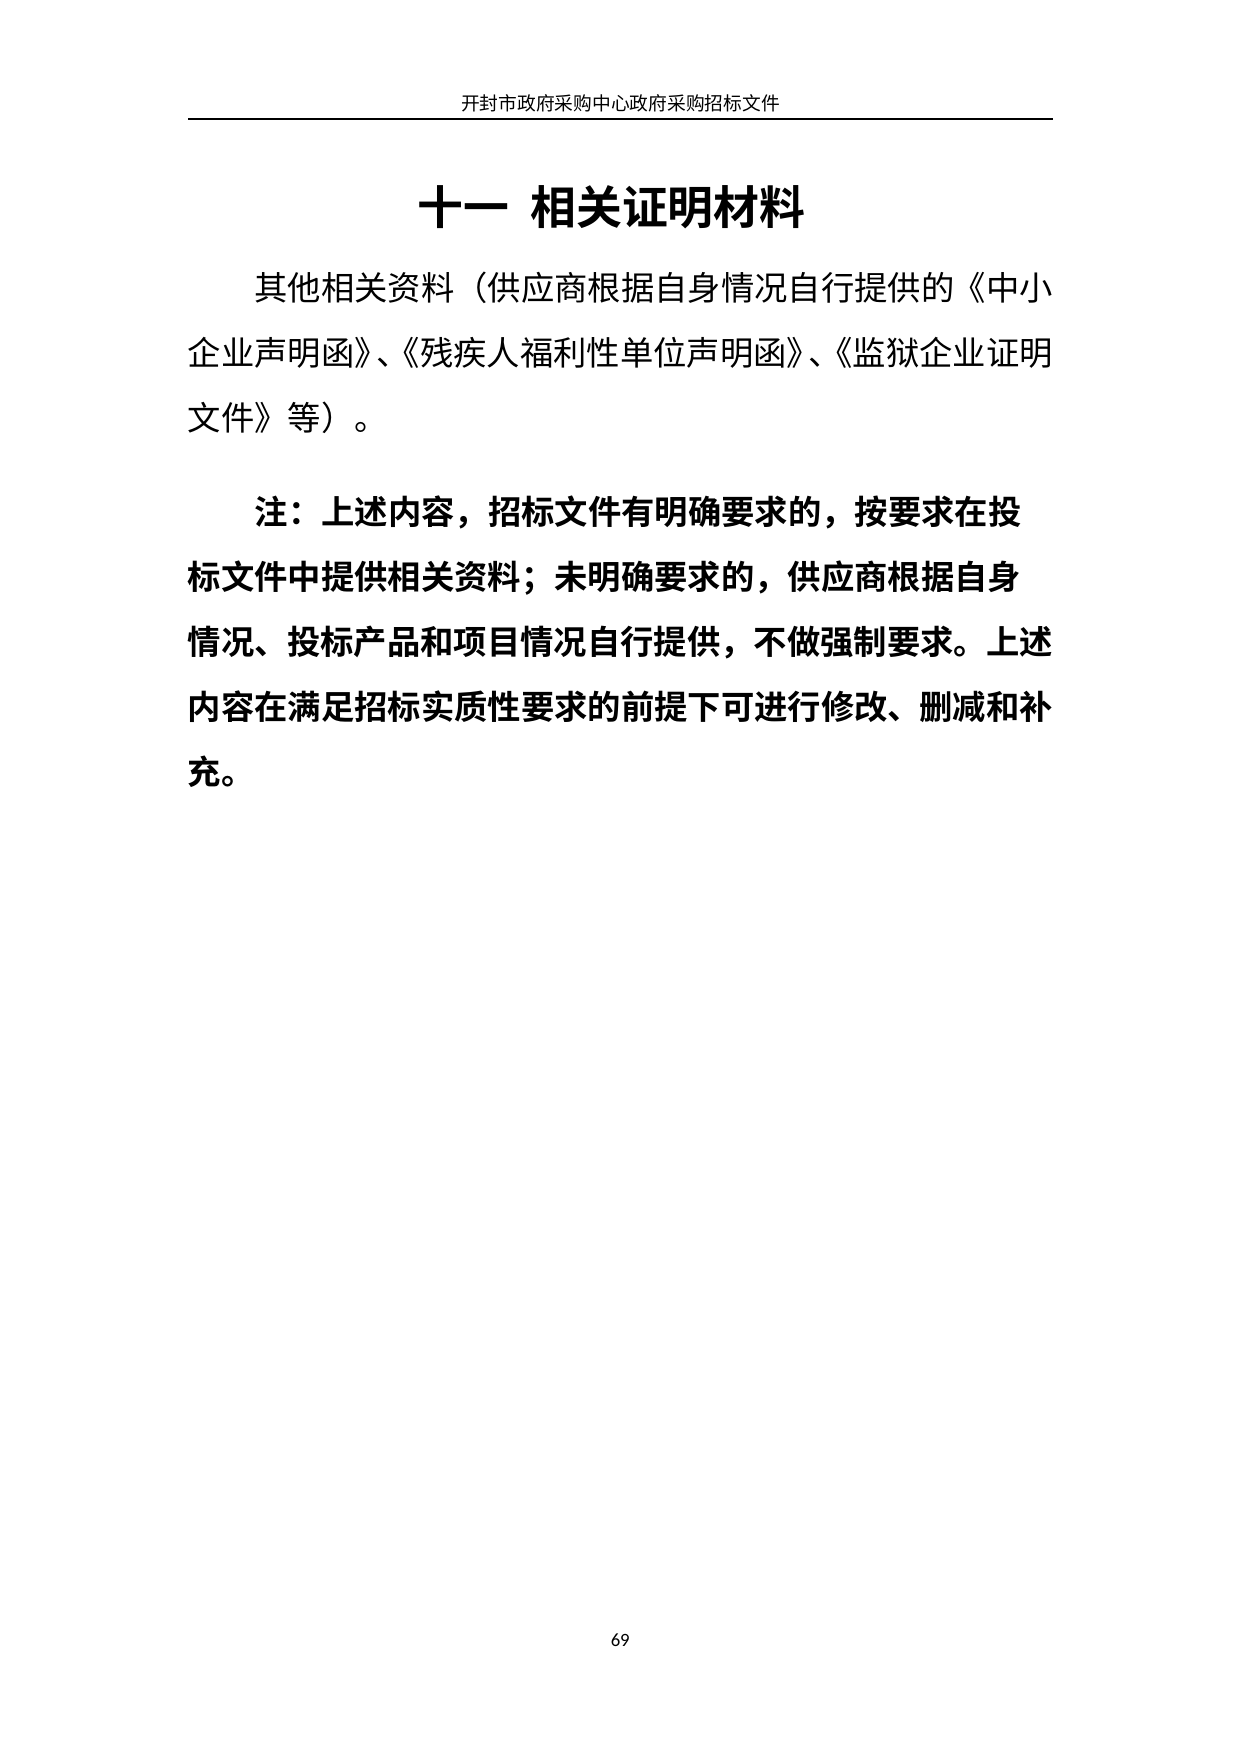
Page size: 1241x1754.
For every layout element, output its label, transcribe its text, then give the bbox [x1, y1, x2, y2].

text 其他相关资料（供应商根据自身情况自行提供的《中小企业声明函》、《残疾人福利性单位声明函》、《监狱企业证明文件》等）。 [187, 253, 1053, 448]
text 注：上述内容，招标文件有明确要求的，按要求在投标文件中提供相关资料；未明确要求的，供应商根据自身情况、投标产品和项目情况自行提供，不做强制要求。上述内容在满足招标实质性要求的前提下可进行修改、删减和补充。 [187, 477, 1053, 802]
text 十一 相关证明材料 [187, 156, 1053, 253]
